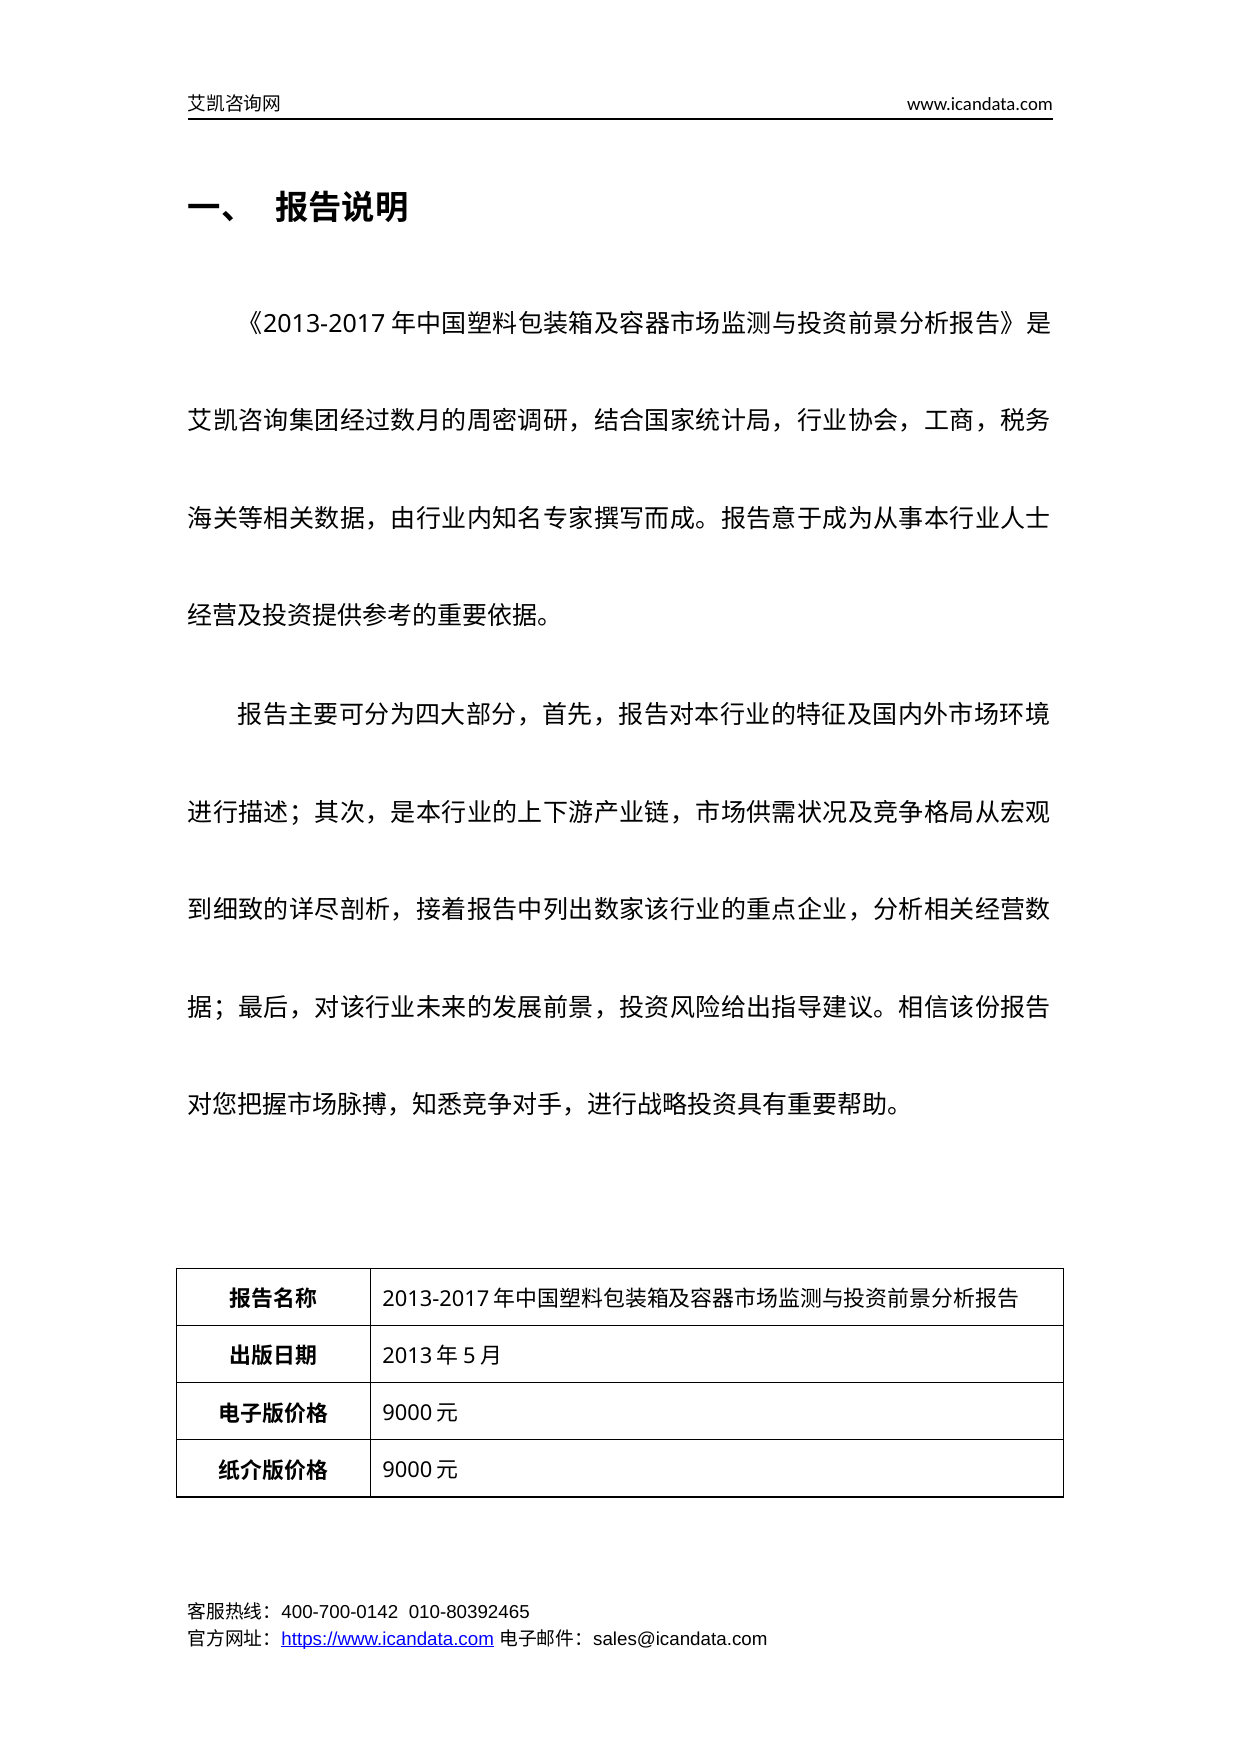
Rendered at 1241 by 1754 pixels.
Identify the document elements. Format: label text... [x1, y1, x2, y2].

table_cell 2013年5月 [371, 1326, 1063, 1382]
table_cell 9000元 [371, 1440, 1063, 1496]
table_header 2013-2017年中国塑料包装箱及容器市场监测与投资前景分析报告 [371, 1269, 1063, 1325]
table_cell 电子版价格 [177, 1383, 370, 1439]
table_header 报告名称 [177, 1269, 370, 1325]
table_cell 纸介版价格 [177, 1440, 370, 1496]
table_cell 9000元 [371, 1383, 1063, 1439]
table_cell 出版日期 [177, 1326, 370, 1382]
text 《2013-2017年中国塑料包装箱及容器市场监测与投资前景分析报告》是艾凯咨询集团经过数月的周密调研，结合国家统计局，行业协会，工商，税务海关等相关数据，由行业内知名专家撰写而成。报告意于成为从事本行业人士经营及投资提供参考的重要依据。 [187, 289, 1053, 646]
text 报告主要可分为四大部分，首先，报告对本行业的特征及国内外市场环境进行描述；其次，是本行业的上下游产业链，市场供需状况及竞争格局从宏观到细致的详尽剖析，接着报告中列出数家该行业的重点企业，分析相关经营数据；最后，对该行业未来的发展前景，投资风险给出指导建议。相信该份报告对您把握市场脉搏，知悉竞争对手，进行战略投资具有重要帮助。 [187, 681, 1053, 1136]
subtitle 报告说明 [187, 172, 1053, 237]
